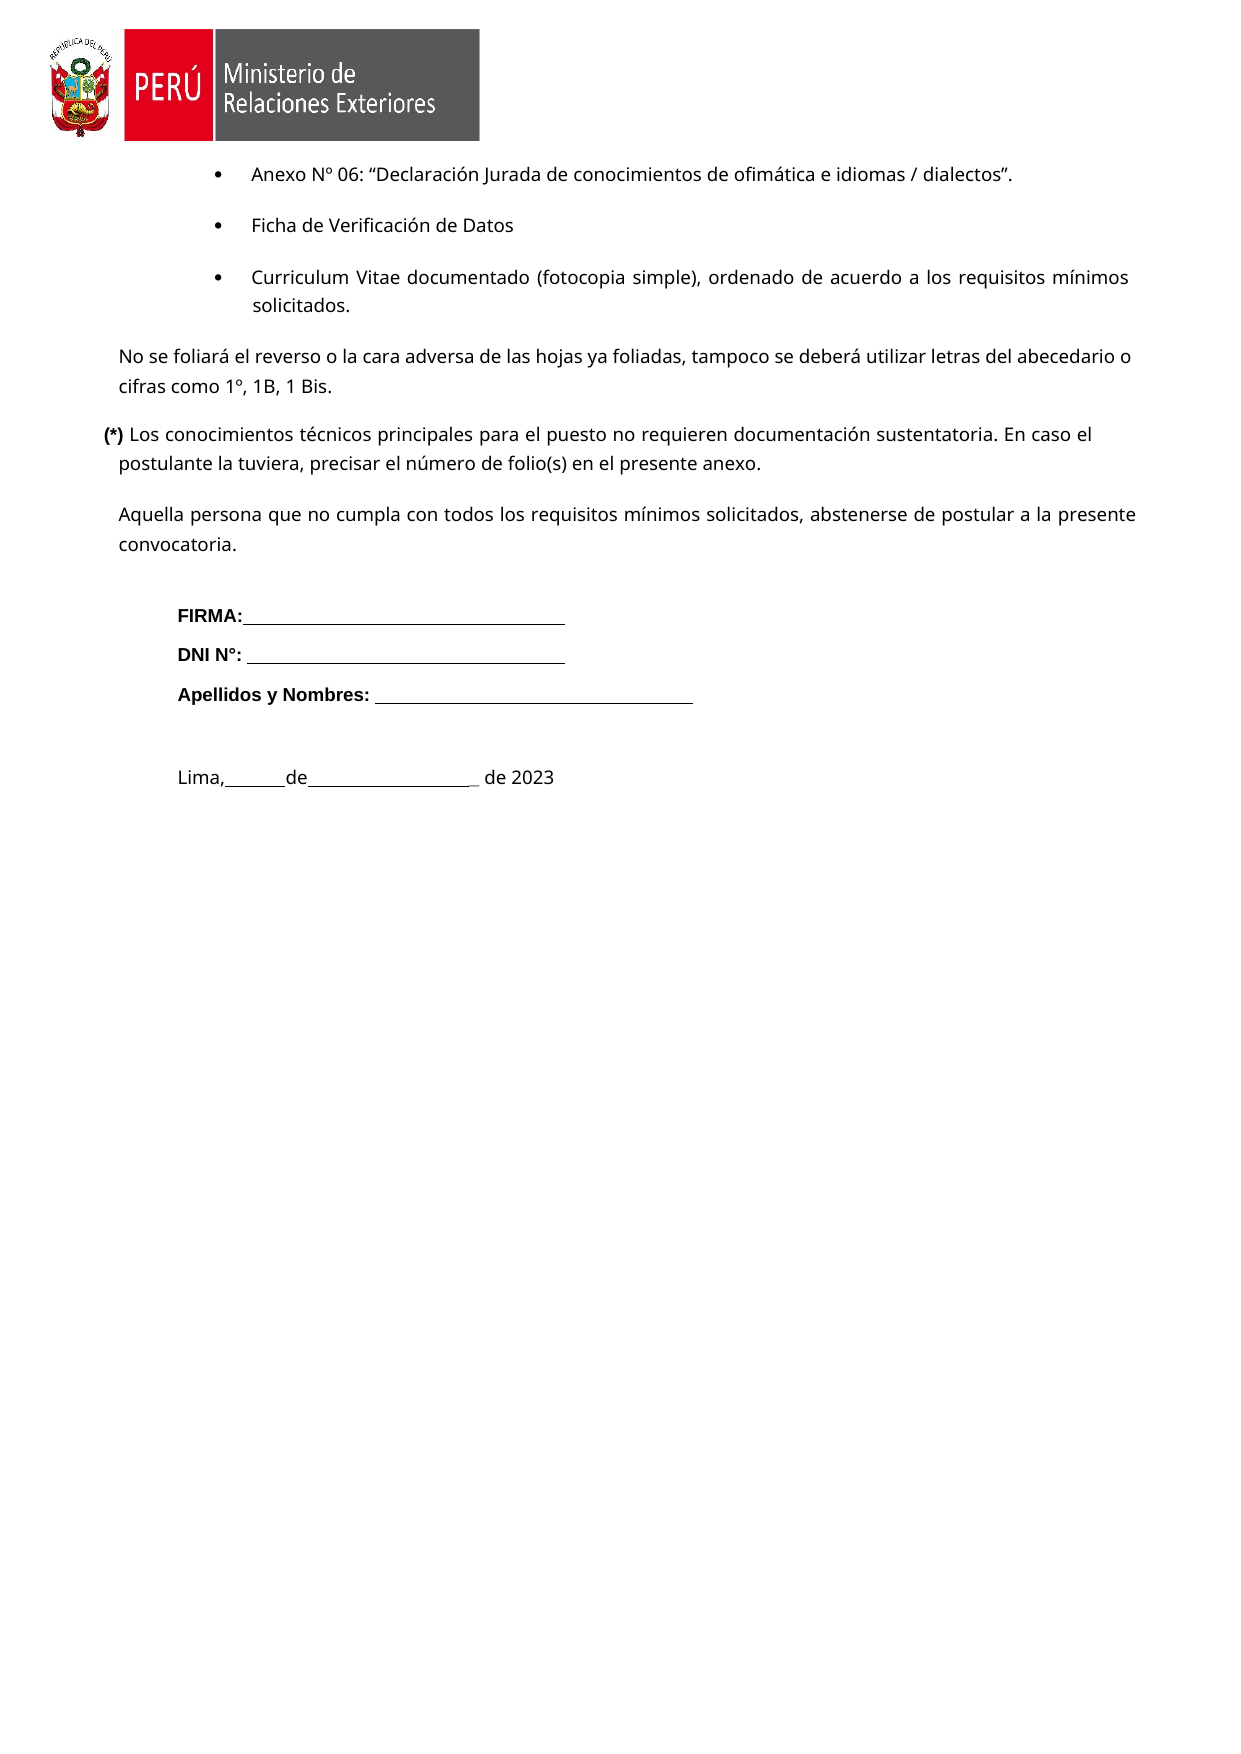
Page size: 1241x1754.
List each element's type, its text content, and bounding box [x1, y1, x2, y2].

text Lima, de _ de 2023 [177, 764, 1178, 789]
list Ficha de Verificación de Datos [215, 213, 1178, 238]
text Apellidos y Nombres: [177, 684, 1178, 706]
list Anexo Nº 06: “Declaración Jurada de conocimientos de ofimática e idiomas / dialectos”. [215, 161, 1178, 187]
text No se foliará el reverso o la cara adversa de las hojas ya foliadas, tampoco se deberá utilizar letras del abecedario o cifras como 1º, 1B, 1 Bis. [118, 344, 1137, 398]
list Curriculum Vitae documentado (fotocopia simple), ordenado de acuerdo a los requisitos mínimos solicitados. [215, 264, 1137, 318]
subtitle FIRMA: DNI N°: [177, 605, 566, 666]
picture [49, 29, 480, 141]
text (*) Los conocimientos técnicos principales para el puesto no requieren documentación sustentatoria. En caso el postulante la tuviera, precisar el número de folio(s) en el presente anexo. [103, 421, 1137, 476]
text Aquella persona que no cumpla con todos los requisitos mínimos solicitados, abstenerse de postular a la presente convocatoria. [118, 502, 1178, 556]
